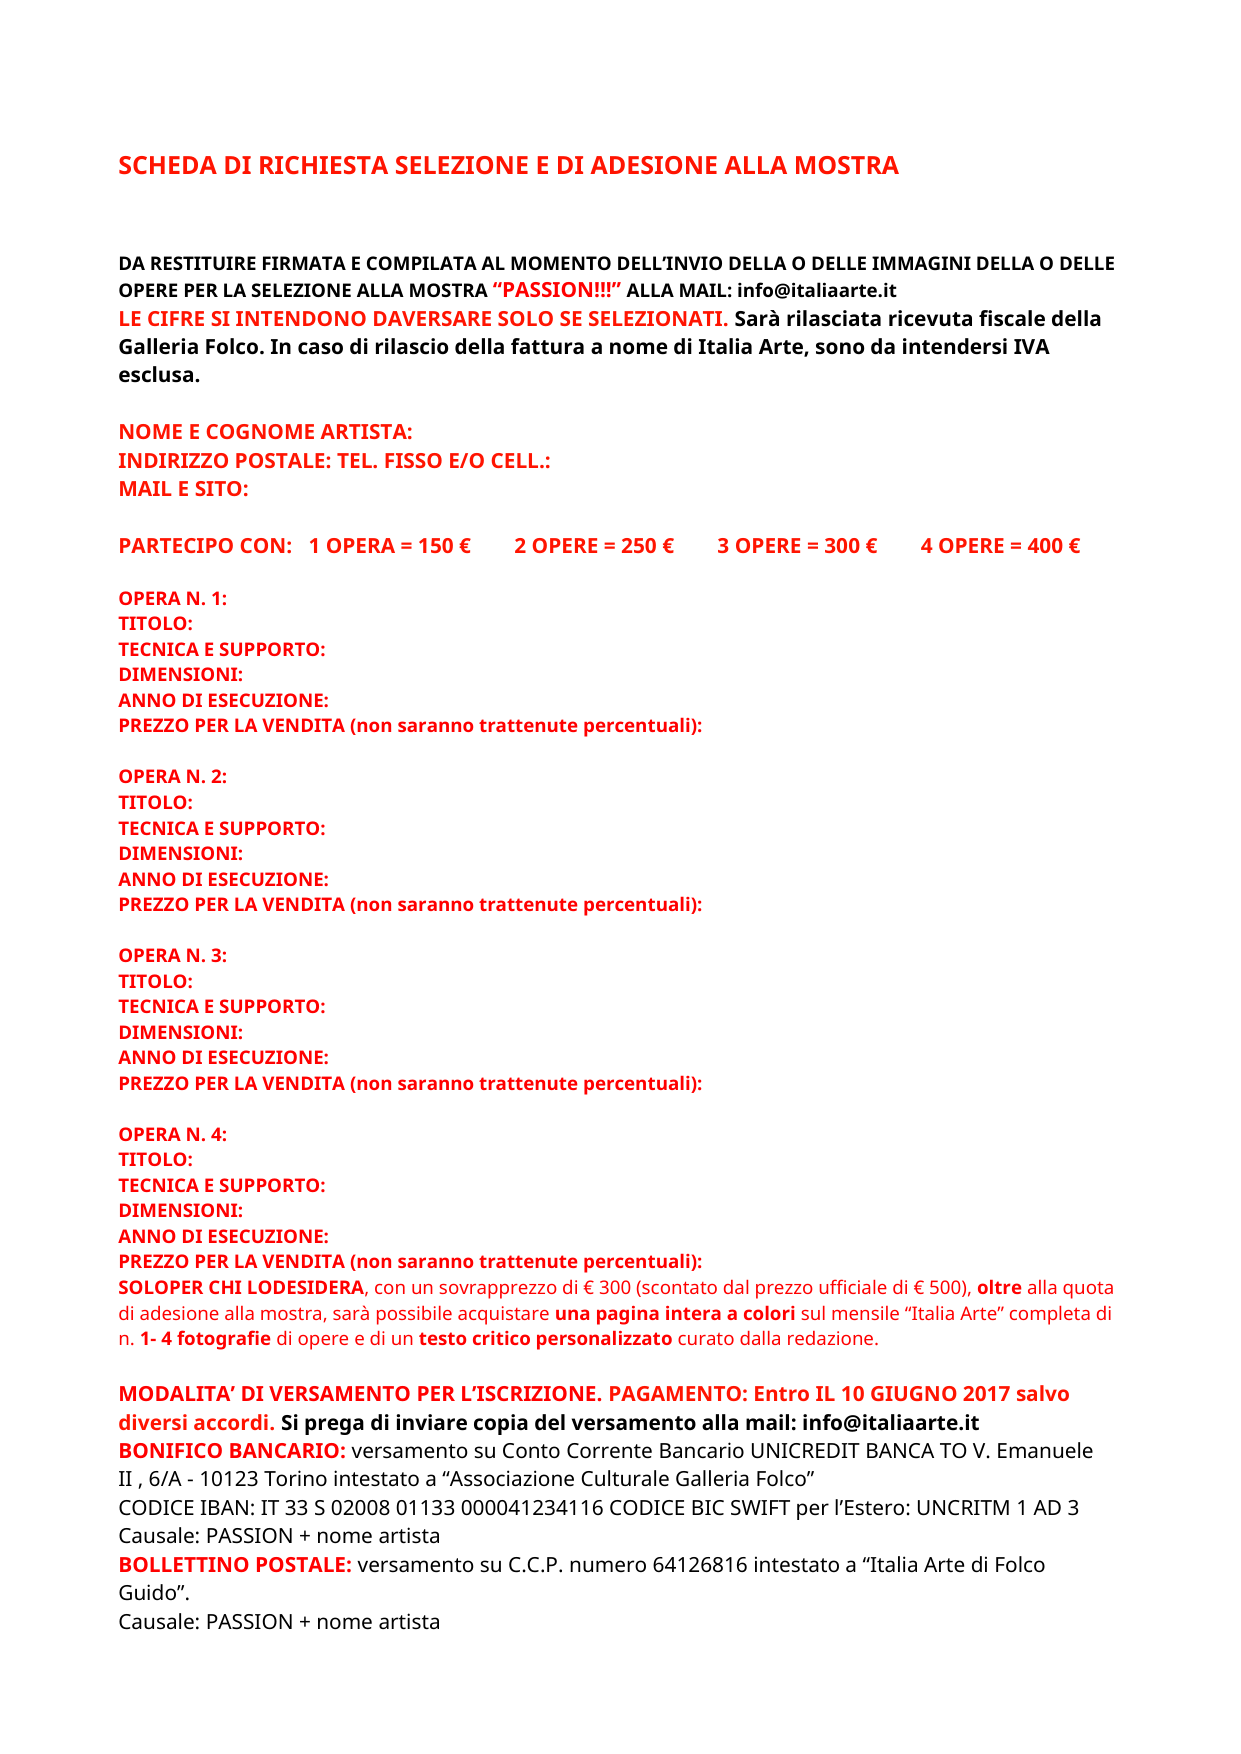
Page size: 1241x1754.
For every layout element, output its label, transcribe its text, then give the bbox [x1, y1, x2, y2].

text BOLLETTINO POSTALE: versamento su C.C.P. numero 64126816 intestato a “Italia Arte di Folco Guido”. [118, 1550, 1122, 1607]
text DIMENSIONI: [118, 840, 1122, 866]
text SOLOPER CHI LODESIDERA, con un sovrapprezzo di € 300 (scontato dal prezzo ufficiale di € 500), oltre alla quota di adesione alla mostra, sarà possibile acquistare una pagina intera a colori sul mensile “Italia Arte” completa di n. 1- 4 fotografie di opere e di un testo critico personalizzato curato dalla redazione. [118, 1274, 1122, 1351]
text TITOLO: [118, 1147, 1122, 1172]
text ANNO DI ESECUZIONE: [118, 1044, 1122, 1070]
text OPERA N. 4: [118, 1121, 1122, 1147]
text Causale: PASSION + nome artista [118, 1521, 1122, 1550]
text MAIL E SITO: [118, 474, 1122, 503]
text MODALITA’ DI VERSAMENTO PER L’ISCRIZIONE. PAGAMENTO: Entro IL 10 GIUGNO 2017 salvo diversi accordi. Si prega di inviare copia del versamento alla mail: info@italiaarte.it [118, 1379, 1122, 1436]
text CODICE IBAN: IT 33 S 02008 01133 000041234116 CODICE BIC SWIFT per l’Estero: UNCRITM 1 AD 3 [118, 1493, 1122, 1521]
text ANNO DI ESECUZIONE: [118, 687, 1122, 713]
text TITOLO: [118, 968, 1122, 993]
text PREZZO PER LA VENDITA (non saranno trattenute percentuali): [118, 1070, 1122, 1096]
text TECNICA E SUPPORTO: [118, 1172, 1122, 1198]
text INDIRIZZO POSTALE: TEL. FISSO E/O CELL.: [118, 446, 1122, 474]
text PREZZO PER LA VENDITA (non saranno trattenute percentuali): [118, 1249, 1122, 1274]
text OPERA N. 3: [118, 942, 1122, 968]
text ANNO DI ESECUZIONE: [118, 1223, 1122, 1249]
text TITOLO: [118, 789, 1122, 815]
text PREZZO PER LA VENDITA (non saranno trattenute percentuali): [118, 713, 1122, 738]
text TECNICA E SUPPORTO: [118, 636, 1122, 662]
text NOME E COGNOME ARTISTA: [118, 417, 1122, 446]
text TECNICA E SUPPORTO: [118, 815, 1122, 840]
text LE CIFRE SI INTENDONO DAVERSARE SOLO SE SELEZIONATI. Sarà rilasciata ricevuta fiscale della Galleria Folco. In caso di rilascio della fattura a nome di Italia Arte, sono da intendersi IVA esclusa. [118, 304, 1122, 389]
text ANNO DI ESECUZIONE: [118, 866, 1122, 891]
text TITOLO: [118, 611, 1122, 636]
text SCHEDA DI RICHIESTA SELEZIONE E DI ADESIONE ALLA MOSTRA [118, 148, 1122, 182]
text DIMENSIONI: [118, 1198, 1122, 1223]
text DA RESTITUIRE FIRMATA E COMPILATA AL MOMENTO DELL’INVIO DELLA O DELLE IMMAGINI DELLA O DELLE OPERE PER LA SELEZIONE ALLA MOSTRA “PASSION!!!” ALLA MAIL: info@italiaarte.it [118, 250, 1122, 304]
text PARTECIPO CON: 1 OPERA = 150 € 2 OPERE = 250 € 3 OPERE = 300 € 4 OPERE = 400 € [118, 531, 1122, 560]
text TECNICA E SUPPORTO: [118, 993, 1122, 1019]
text PREZZO PER LA VENDITA (non saranno trattenute percentuali): [118, 891, 1122, 917]
text OPERA N. 2: [118, 764, 1122, 789]
text OPERA N. 1: [118, 585, 1122, 611]
text Causale: PASSION + nome artista [118, 1607, 1122, 1635]
text DIMENSIONI: [118, 1019, 1122, 1044]
text DIMENSIONI: [118, 662, 1122, 687]
text BONIFICO BANCARIO: versamento su Conto Corrente Bancario UNICREDIT BANCA TO V. Emanuele II , 6/A - 10123 Torino intestato a “Associazione Culturale Galleria Folco” [118, 1436, 1122, 1493]
